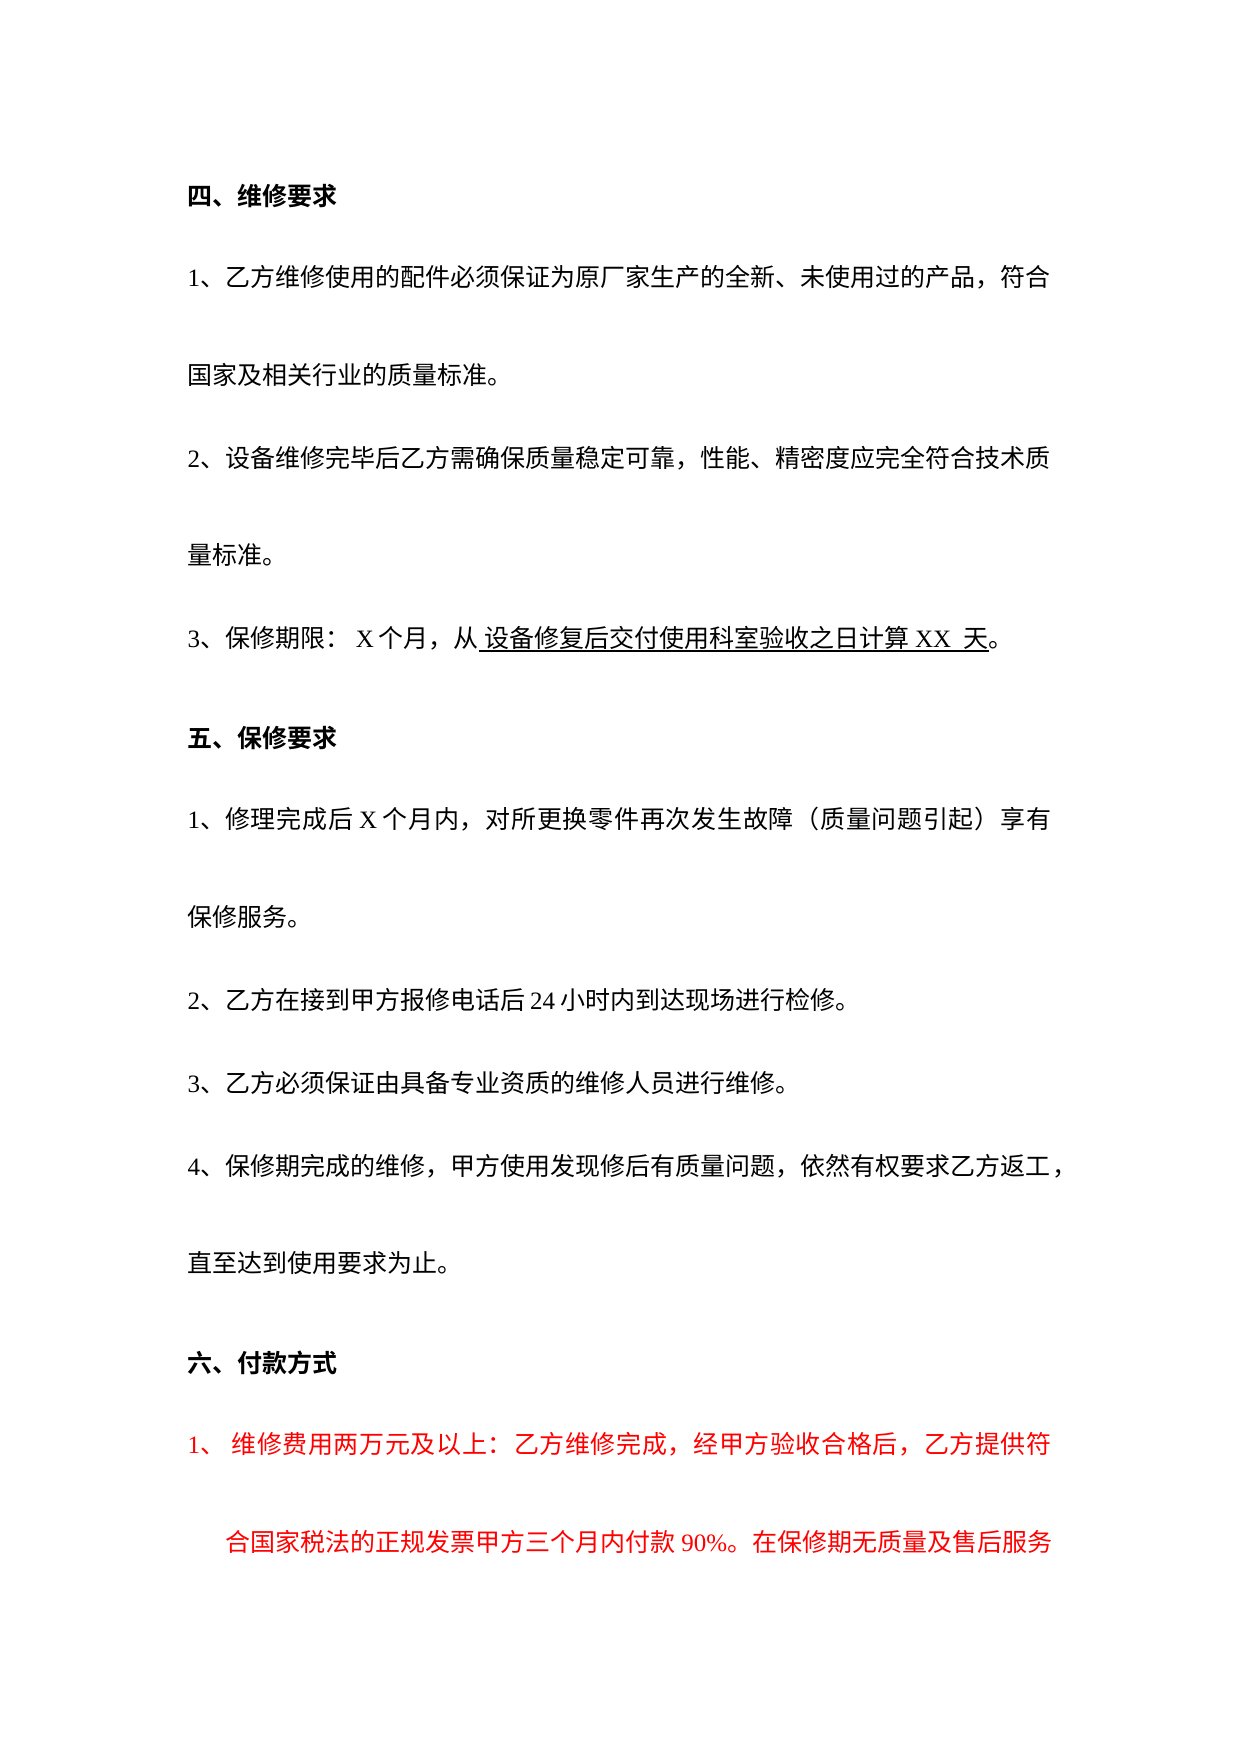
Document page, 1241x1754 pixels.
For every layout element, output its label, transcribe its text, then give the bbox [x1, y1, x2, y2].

list 乙方在接到甲方报修电话后24小时内到达现场进行检修。 [187, 1065, 1053, 1130]
list 设备维修完毕后乙方需确保质量稳定可靠，性能、精密度应完全符合技术质量标准。 [187, 523, 1053, 686]
list 保修期限： X个月，从 设备修复后交付使用科室验收之日计算 XX 天。 [187, 704, 1053, 769]
list 维修要求 [187, 261, 1053, 326]
list 保修期完成的维修，甲方使用发现修后有质量问题，依然有权要求乙方返工，直至达到使用要求为止。 [187, 1231, 1053, 1394]
list 保修要求 [187, 803, 1053, 868]
list 付款方式 [187, 1428, 1053, 1493]
list 修理完成后X个月内，对所更换零件再次发生故障（质量问题引起）享有保修服务。 [187, 884, 1053, 1047]
list 乙方必须保证由具备专业资质的维修人员进行维修。 [187, 1148, 1053, 1213]
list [187, 1509, 1053, 1574]
list 乙方维修使用的配件必须保证为原厂家生产的全新、未使用过的产品，符合国家及相关行业的质量标准。 [187, 343, 1053, 505]
text 乙方承诺从签订合同之日起 天内即 年 月 日前完成本次维修。 [187, 162, 1053, 227]
